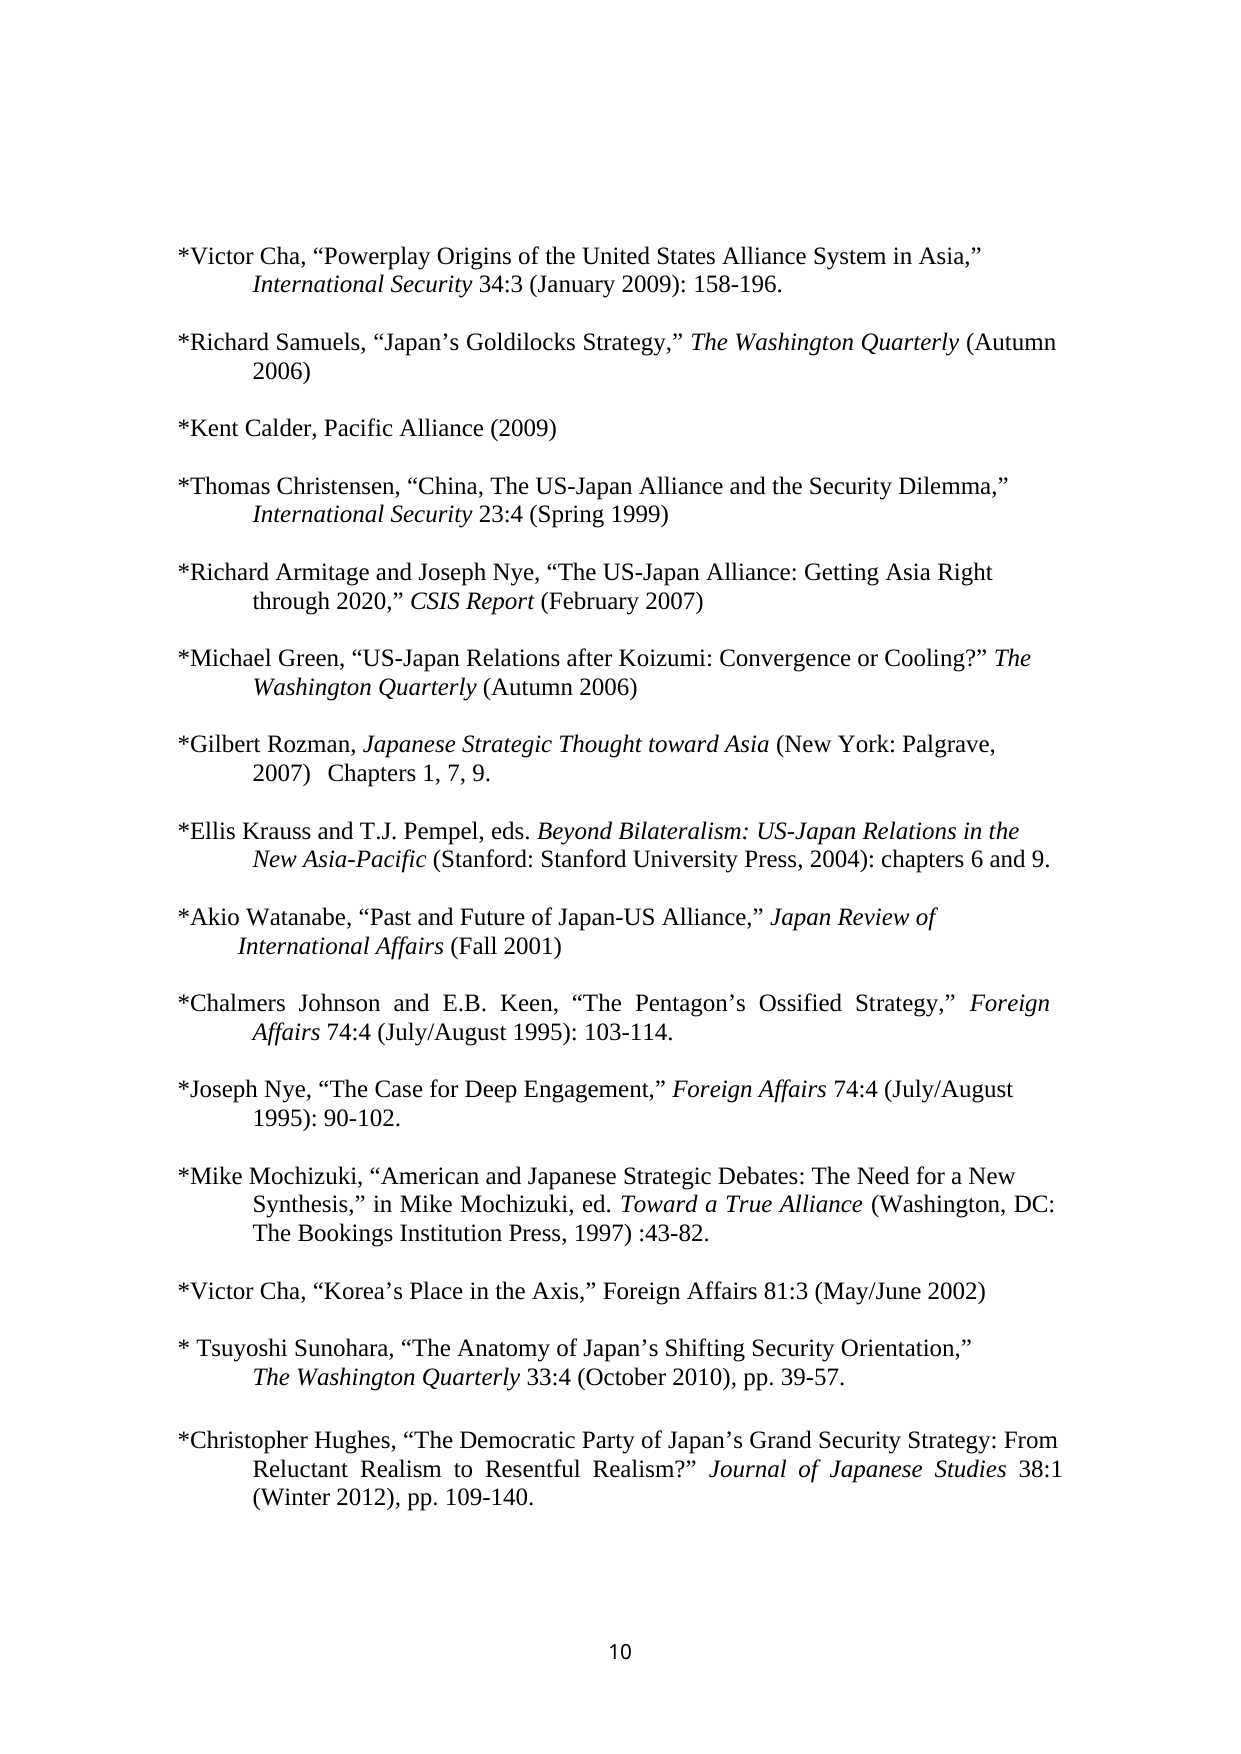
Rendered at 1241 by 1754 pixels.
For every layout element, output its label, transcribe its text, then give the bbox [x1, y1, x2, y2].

text *Christopher Hughes, “The Democratic Party of Japan’s Grand Security Strategy: From [177, 1425, 1063, 1454]
text *Chalmers Johnson and E.B. Keen, “The Pentagon’s Ossified Strategy,” Foreign Affairs 74:4 (July/August 1995): 103-114. [177, 988, 1063, 1046]
text *Ellis Krauss and T.J. Pempel, eds. Beyond Bilateralism: US-Japan Relations in the [177, 816, 1063, 844]
text *Victor Cha, “Powerplay Origins of the United States Alliance System in Asia,” [177, 241, 1063, 269]
text Reluctant Realism to Resentful Realism?” Journal of Japanese Studies 38:1 (Winter 2012), pp. 109-140. [252, 1454, 1063, 1511]
text *Victor Cha, “Korea’s Place in the Axis,” Foreign Affairs 81:3 (May/June 2002) [177, 1276, 1063, 1304]
text *Mike Mochizuki, “American and Japanese Strategic Debates: The Need for a New [177, 1161, 1063, 1189]
text International Security 23:4 (Spring 1999) [177, 499, 1063, 528]
text *Joseph Nye, “The Case for Deep Engagement,” Foreign Affairs 74:4 (July/August [177, 1074, 1063, 1103]
text 2007) Chapters 1, 7, 9. [177, 758, 1063, 787]
text *Kent Calder, Pacific Alliance (2009) [177, 413, 1063, 442]
text The Washington Quarterly 33:4 (October 2010), pp. 39-57. [177, 1362, 1063, 1391]
text Synthesis,” in Mike Mochizuki, ed. Toward a True Alliance (Washington, DC: The Bookings Institution Press, 1997) :43-82. [177, 1189, 1063, 1247]
text * Tsuyoshi Sunohara, “The Anatomy of Japan’s Shifting Security Orientation,” [177, 1333, 1063, 1362]
text through 2020,” CSIS Report (February 2007) [177, 586, 1063, 614]
text *Thomas Christensen, “China, The US-Japan Alliance and the Security Dilemma,” [177, 471, 1063, 499]
text International Security 34:3 (January 2009): 158-196. [177, 269, 1063, 298]
text *Gilbert Rozman, Japanese Strategic Thought toward Asia (New York: Palgrave, [177, 729, 1063, 758]
text 1995): 90-102. [177, 1103, 1063, 1132]
text Washington Quarterly (Autumn 2006) [177, 672, 1063, 701]
text *Akio Watanabe, “Past and Future of Japan-US Alliance,” Japan Review of [177, 902, 1063, 931]
text *Richard Samuels, “Japan’s Goldilocks Strategy,” The Washington Quarterly (Autumn 2006) [177, 327, 1063, 384]
text *Richard Armitage and Joseph Nye, “The US-Japan Alliance: Getting Asia Right [177, 557, 1063, 586]
text New Asia-Pacific (Stanford: Stanford University Press, 2004): chapters 6 and 9. [177, 844, 1063, 873]
text *Michael Green, “US-Japan Relations after Koizumi: Convergence or Cooling?” The [177, 643, 1063, 672]
text International Affairs (Fall 2001) [219, 931, 1063, 959]
